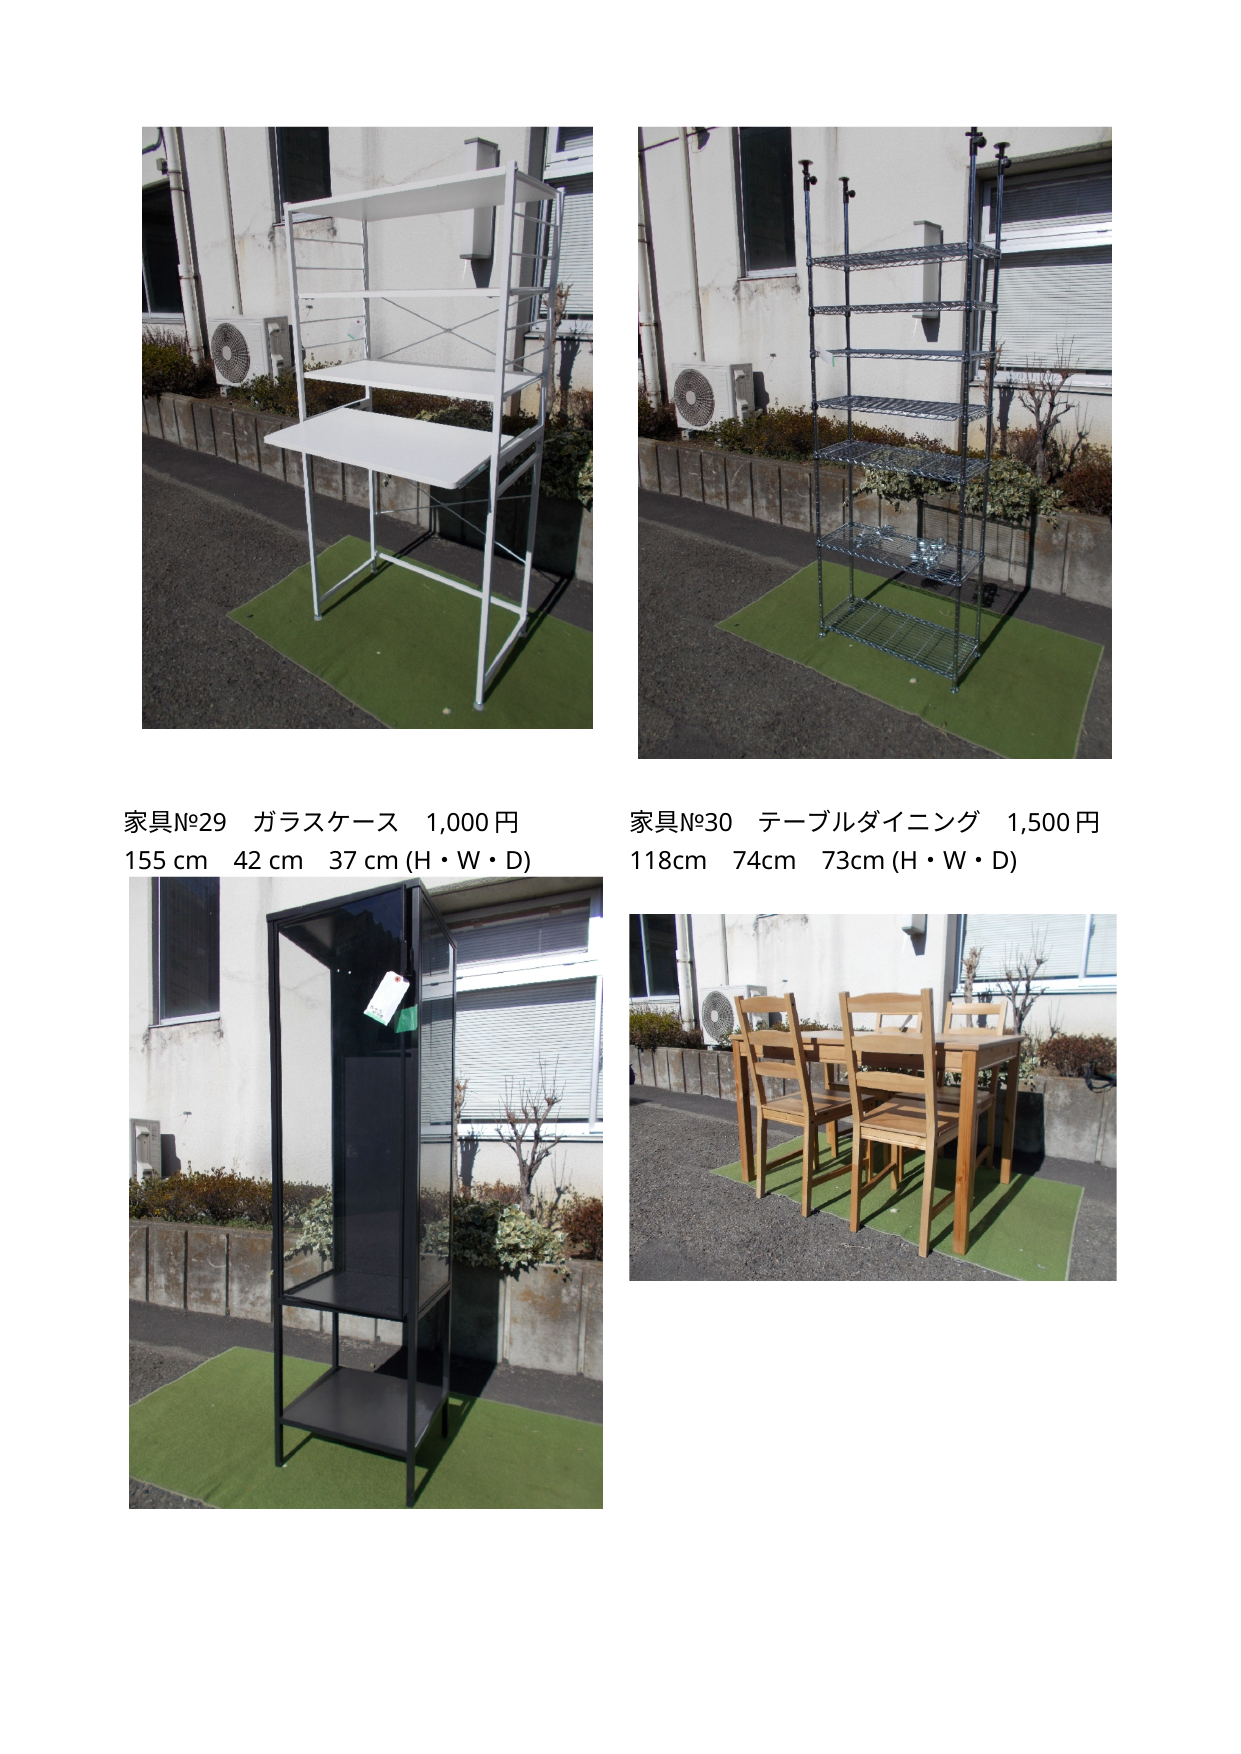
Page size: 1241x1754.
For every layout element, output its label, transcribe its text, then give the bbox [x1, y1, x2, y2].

table_cell [620, 127, 1128, 764]
table_cell [112, 877, 618, 1514]
table_header 家具№29 ガラスケース 1,000円 155 cm 42 cm 37 cm (H・W・D) [112, 802, 618, 877]
picture [638, 127, 1112, 758]
picture [142, 127, 593, 728]
picture [629, 914, 1117, 1281]
picture [129, 877, 603, 1508]
table_cell [112, 127, 620, 764]
table_cell [618, 877, 1128, 1514]
table_header 家具№30 テーブルダイニング 1,500円 118cm 74cm 73cm (H・W・D) [618, 802, 1128, 877]
